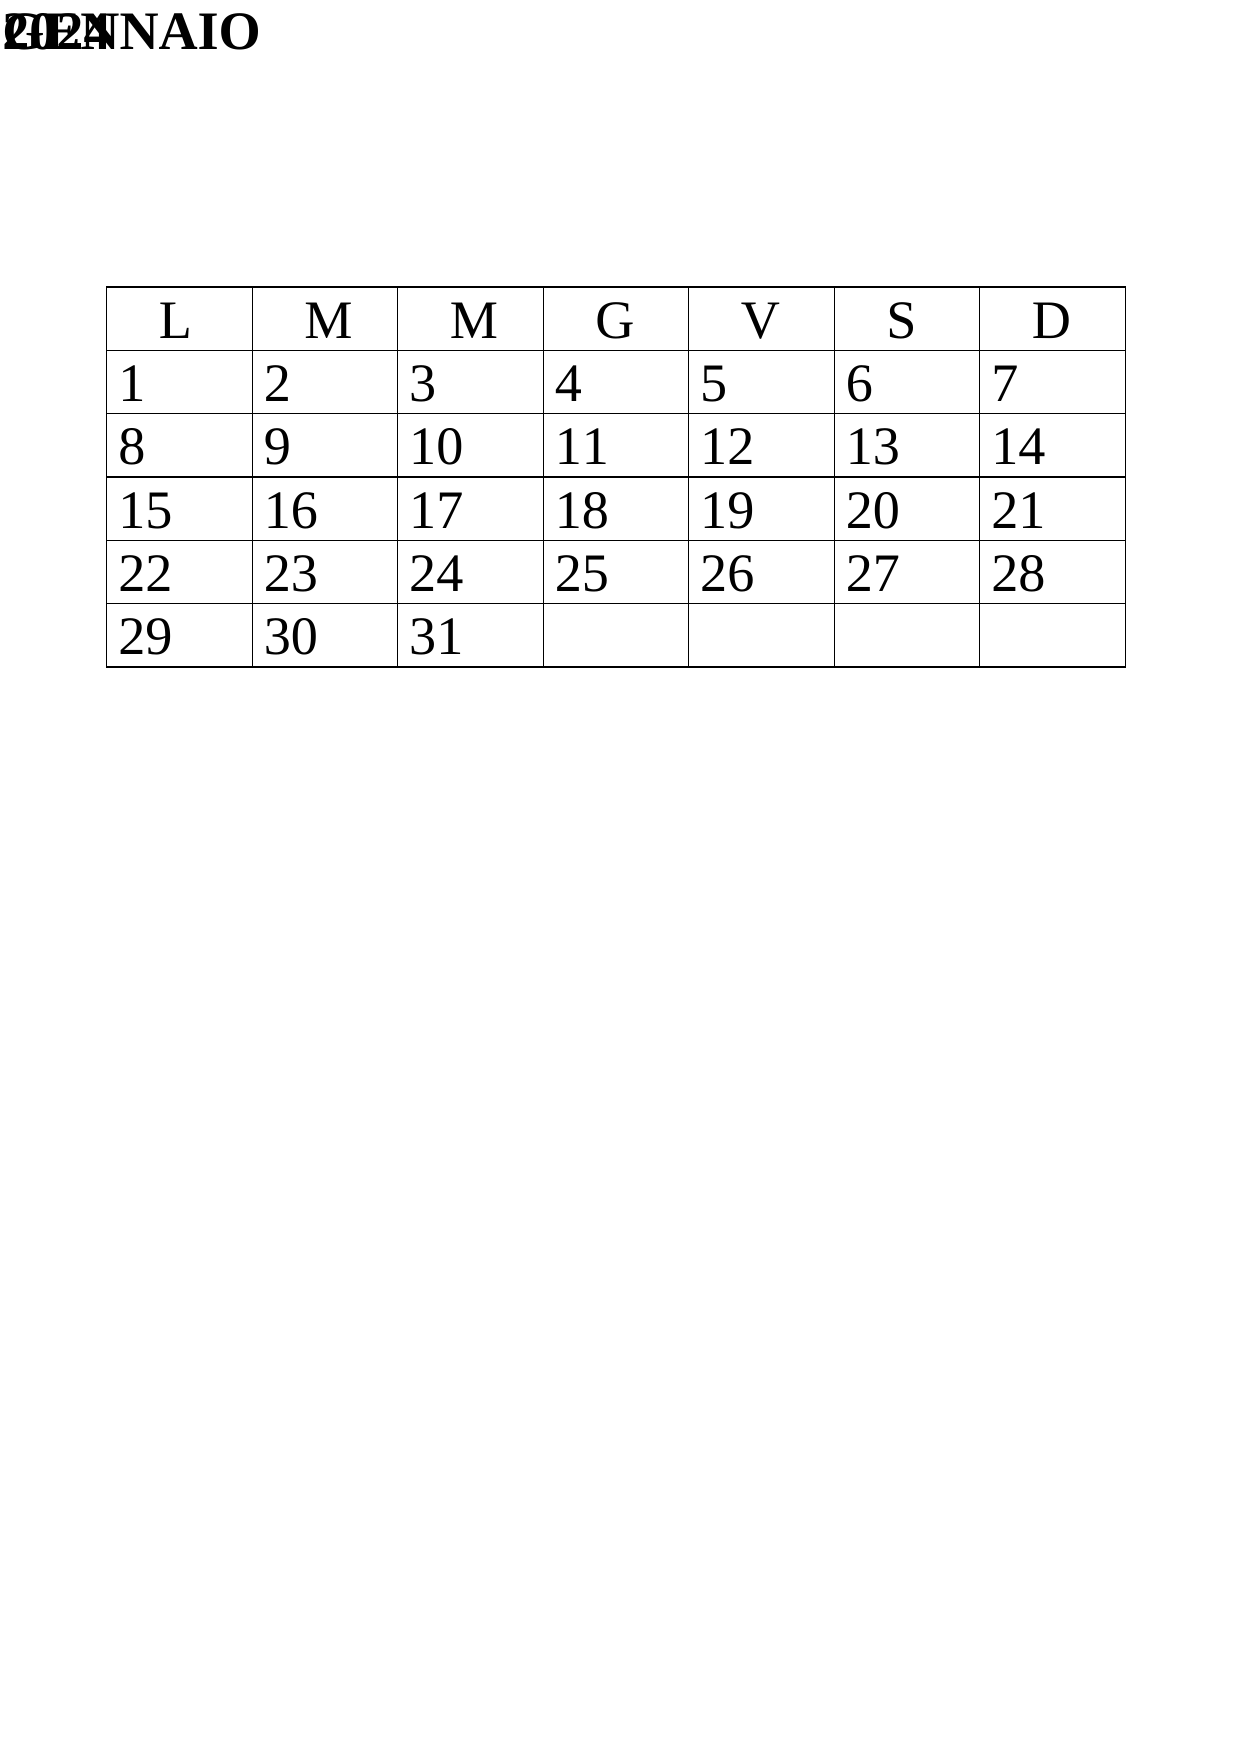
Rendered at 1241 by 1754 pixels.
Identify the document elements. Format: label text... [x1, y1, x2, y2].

table_cell 16 [253, 478, 397, 540]
table_cell 13 [835, 414, 979, 476]
table_cell 19 [689, 478, 834, 540]
table_cell [835, 604, 979, 666]
table_cell 24 [398, 541, 543, 603]
table_cell 28 [980, 541, 1125, 603]
table_cell 17 [398, 478, 543, 540]
table_cell 4 [544, 351, 688, 413]
table_cell 11 [544, 414, 688, 476]
table_header L [107, 288, 252, 350]
table_cell 25 [544, 541, 688, 603]
table_cell [689, 604, 834, 666]
table_header V [689, 288, 834, 350]
table_cell 30 [253, 604, 397, 666]
table_cell 23 [253, 541, 397, 603]
table_cell 15 [107, 478, 252, 540]
table_header D [980, 288, 1125, 350]
table_cell 6 [835, 351, 979, 413]
table_header G [544, 288, 688, 350]
table_cell 10 [398, 414, 543, 476]
table_header M [398, 288, 543, 350]
table_cell [544, 604, 688, 666]
table_cell 27 [835, 541, 979, 603]
table_cell 3 [398, 351, 543, 413]
table_cell 20 [835, 478, 979, 540]
table_cell 26 [689, 541, 834, 603]
table_cell 8 [107, 414, 252, 476]
table_cell 29 [107, 604, 252, 666]
table_cell 1 [107, 351, 252, 413]
table_cell 9 [253, 414, 397, 476]
table_header M [253, 288, 397, 350]
table_cell [980, 604, 1125, 666]
table_cell 31 [398, 604, 543, 666]
table_cell 21 [980, 478, 1125, 540]
table_cell 18 [544, 478, 688, 540]
table_cell 2 [253, 351, 397, 413]
table_cell 22 [107, 541, 252, 603]
table_cell 14 [980, 414, 1125, 476]
table_cell 5 [689, 351, 834, 413]
table_cell 12 [689, 414, 834, 476]
table_cell 7 [980, 351, 1125, 413]
table_header S [835, 288, 979, 350]
